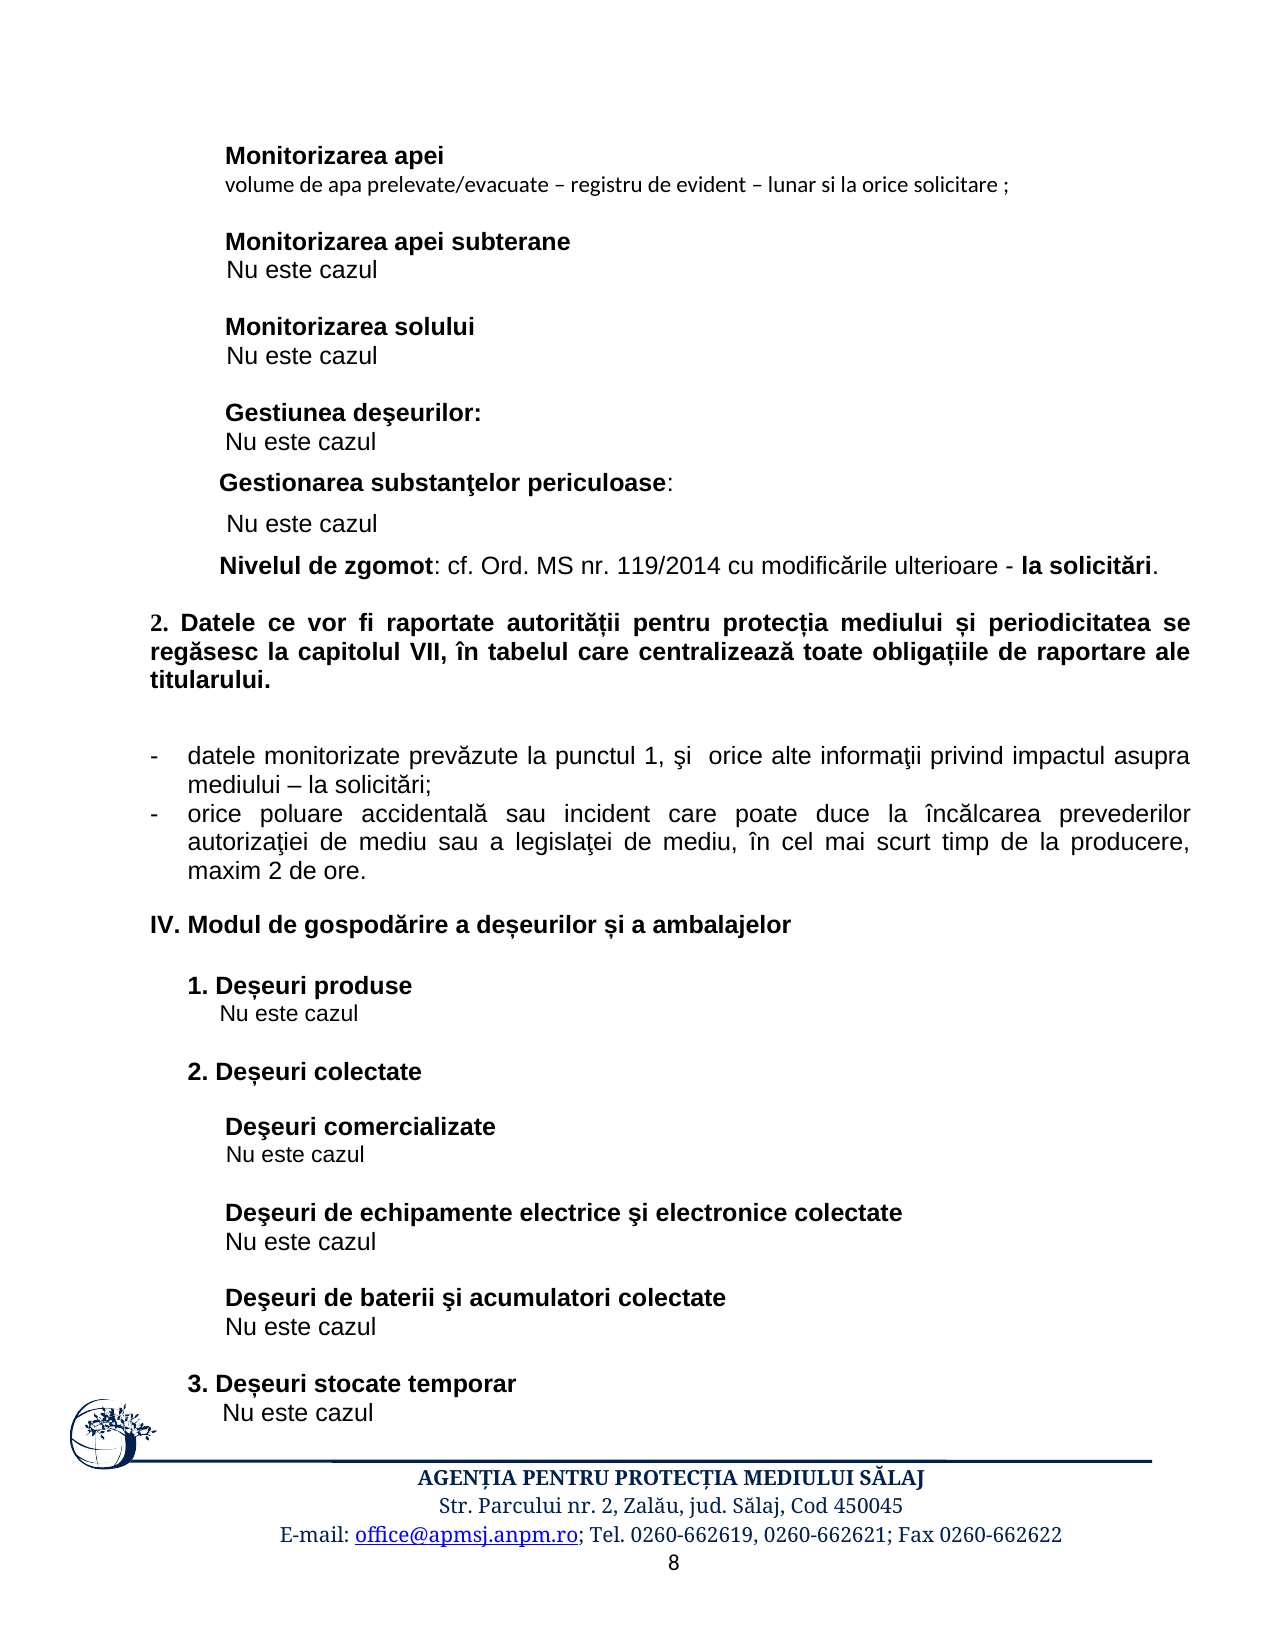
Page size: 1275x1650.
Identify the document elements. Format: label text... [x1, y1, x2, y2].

list datele monitorizate prevăzute la punctul 1, şi orice alte informaţii privind impactul asupra mediului – la solicitări; [150, 741, 1192, 799]
text Nu este cazul [150, 255, 1192, 284]
text Monitorizarea solului [194, 312, 1192, 341]
subtitle 2. Deșeuri colectate [187, 1057, 1192, 1086]
text Nu este cazul [150, 509, 1188, 538]
text Nu este cazul [150, 1227, 1192, 1255]
text Nu este cazul [150, 1398, 1192, 1426]
subtitle 3. Deșeuri stocate temporar [187, 1369, 1192, 1398]
text Gestiunea deşeurilor: [194, 398, 1192, 427]
text Deşeuri comercializate [150, 1112, 1192, 1141]
subtitle 2. Datele ce vor fi raportate autorității pentru protecția mediului și periodicitatea se regăsesc la capitolul VII, în tabelul care centralizează toate obligațiile de raportare ale titularului. [150, 608, 1192, 694]
text Monitorizarea apei [225, 141, 1192, 170]
subtitle IV. Modul de gospodărire a deșeurilor și a ambalajelor [150, 910, 1192, 939]
text Nu este cazul [150, 341, 1192, 369]
text Nu este cazul [150, 1312, 1192, 1341]
text Deşeuri de baterii şi acumulatori colectate [150, 1283, 1192, 1312]
text Nu este cazul [150, 1000, 1192, 1026]
text Monitorizarea apei subterane [194, 226, 1192, 255]
text Nu este cazul [194, 427, 1192, 456]
subtitle 1. Deșeuri produse [187, 971, 1192, 1000]
text Nu este cazul [150, 1141, 1192, 1167]
text Deşeuri de echipamente electrice şi electronice colectate [150, 1198, 1192, 1227]
list orice poluare accidentală sau incident care poate duce la încălcarea prevederilor autorizaţiei de mediu sau a legislaţei de mediu, în cel mai scurt timp de la producere, maxim 2 de ore. [150, 799, 1192, 885]
text Gestionarea substanţelor periculoase: [153, 468, 1188, 497]
text Nivelul de zgomot: cf. Ord. MS nr. 119/2014 cu modificările ulterioare - la solicitări. [150, 551, 1192, 579]
